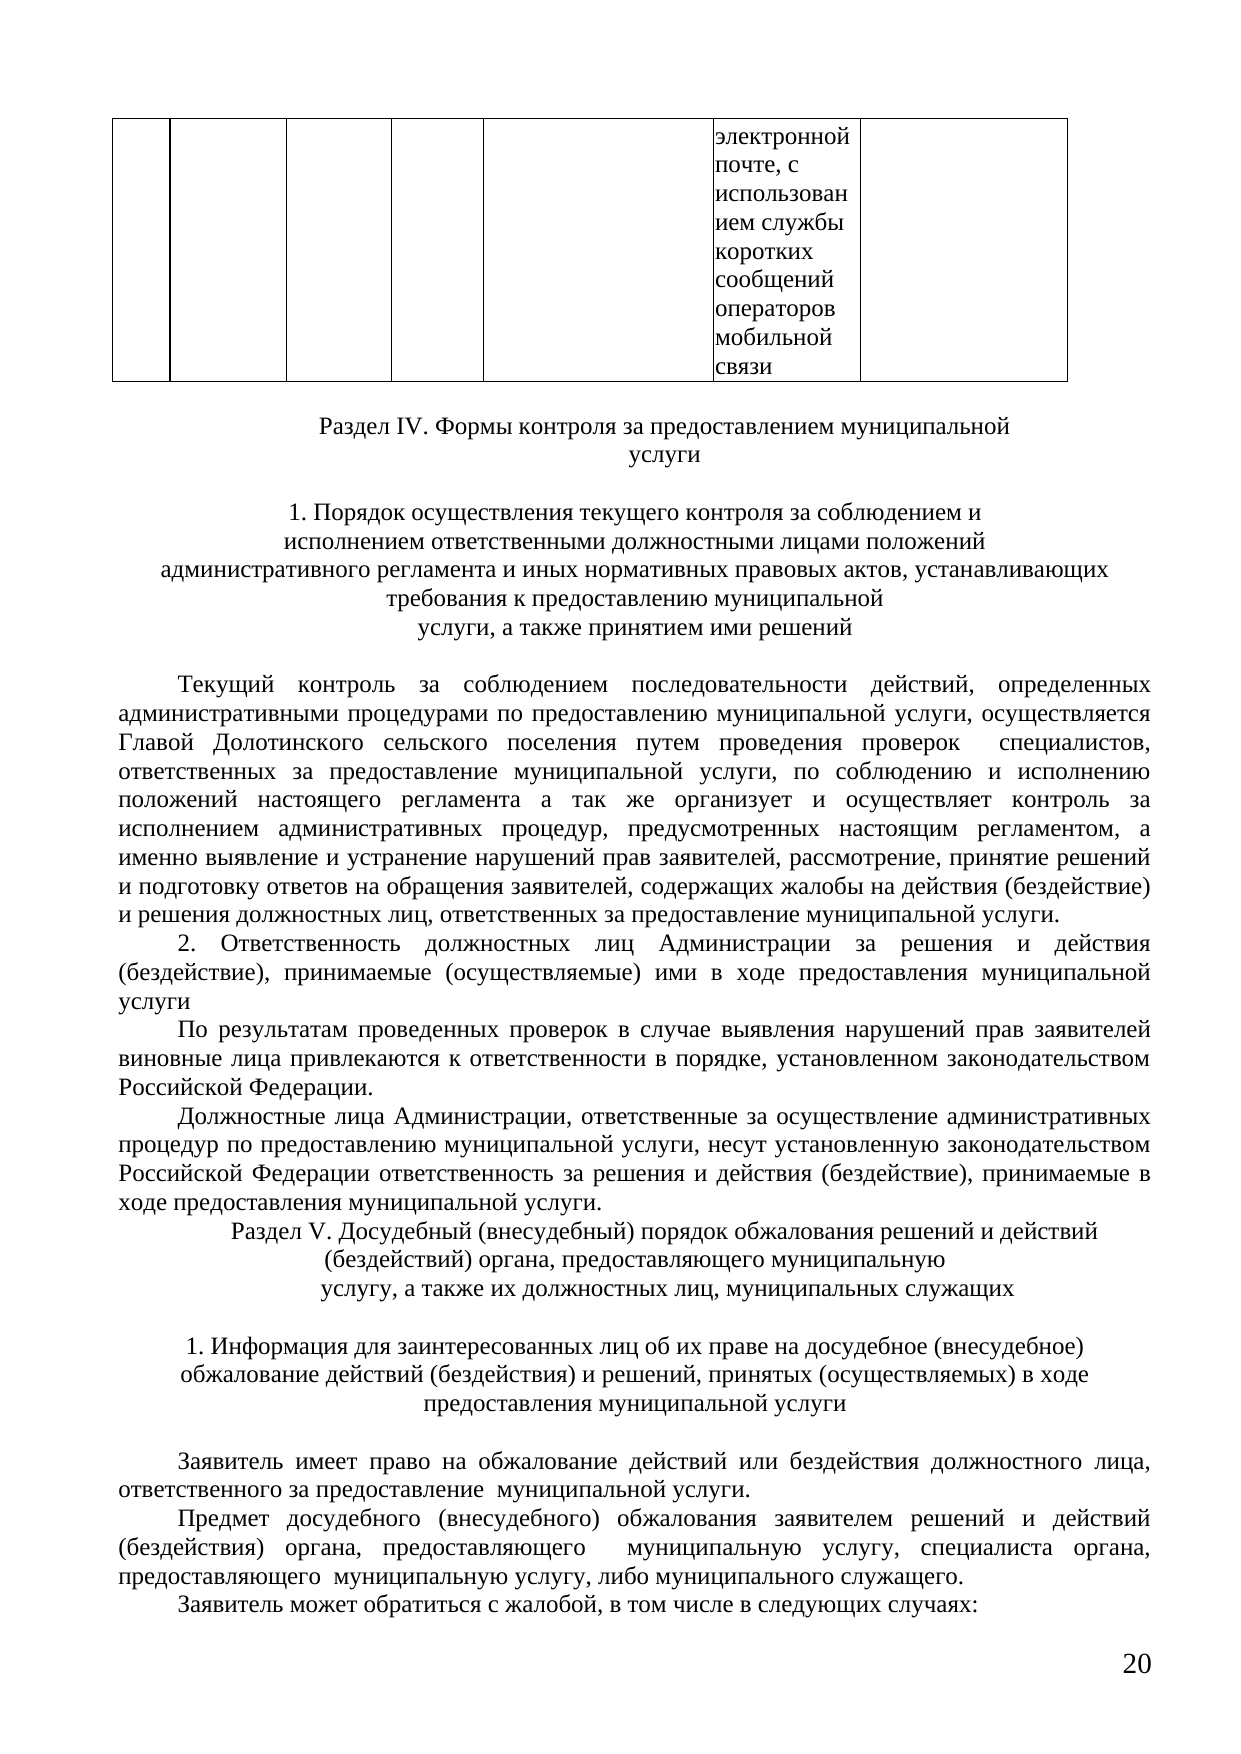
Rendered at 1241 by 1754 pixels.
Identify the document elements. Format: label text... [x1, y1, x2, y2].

text Заявитель может обратиться с жалобой, в том числе в следующих случаях: [118, 1589, 1152, 1618]
table_cell 2 [113, 119, 169, 381]
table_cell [714, 119, 860, 381]
text Текущий контроль за соблюдением последовательности действий, определенных административными процедурами по предоставлению муниципальной услуги, осуществляется Главой Долотинского сельского поселения путем проведения проверок специалистов, ответственных за предоставление муниципальной услуги, по соблюдению и исполнению положений настоящего регламента а так же организует и осуществляет контроль за исполнением административных процедур, предусмотренных настоящим регламентом, а именно выявление и устранение нарушений прав заявителей, рассмотрение, принятие решений и подготовку ответов на обращения заявителей, содержащих жалобы на действия (бездействие) и решения должностных лиц, ответственных за предоставление муниципальной услуги. [118, 669, 1152, 928]
text Предмет досудебного (внесудебного) обжалования заявителем решений и действий (бездействия) органа, предоставляющего муниципальную услугу, специалиста органа, предоставляющего муниципальную услугу, либо муниципального служащего. [118, 1503, 1152, 1589]
text услугу, а также их должностных лиц, муниципальных служащих [118, 1273, 1152, 1302]
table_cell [287, 119, 391, 381]
text Должностные лица Администрации, ответственные за осуществление административных процедур по предоставлению муниципальной услуги, несут установленную законодательством Российской Федерации ответственность за решения и действия (бездействие), принимаемые в ходе предоставления муниципальной услуги. [118, 1101, 1152, 1216]
text По результатам проведенных проверок в случае выявления нарушений прав заявителей виновные лица привлекаются к ответственности в порядке, установленном законодательством Российской Федерации. [118, 1014, 1152, 1101]
text 2. Ответственность должностных лиц Администрации за решения и действия (бездействие), принимаемые (осуществляемые) ими в ходе предоставления муниципальной услуги [118, 928, 1152, 1014]
text услуги [118, 439, 1152, 468]
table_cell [861, 119, 1067, 381]
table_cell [484, 119, 713, 381]
text 1. Информация для заинтересованных лиц об их праве на досудебное (внесудебное) обжалование действий (бездействия) и решений, принятых (осуществляемых) в ходе предоставления муниципальной услуги [118, 1331, 1152, 1417]
text административного регламента и иных нормативных правовых актов, устанавливающих требования к предоставлению муниципальной [118, 554, 1152, 612]
text 1. Порядок осуществления текущего контроля за соблюдением и [118, 497, 1152, 526]
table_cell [392, 119, 483, 381]
text Заявитель имеет право на обжалование действий или бездействия должностного лица, ответственного за предоставление муниципальной услуги. [118, 1446, 1152, 1503]
text исполнением ответственными должностными лицами положений [118, 526, 1152, 554]
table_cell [171, 119, 286, 381]
text Раздел V. Досудебный (внесудебный) порядок обжалования решений и действий (бездействий) органа, предоставляющего муниципальную [118, 1216, 1152, 1273]
text Раздел IV. Формы контроля за предоставлением муниципальной [118, 411, 1152, 439]
text услуги, а также принятием ими решений [118, 612, 1152, 641]
